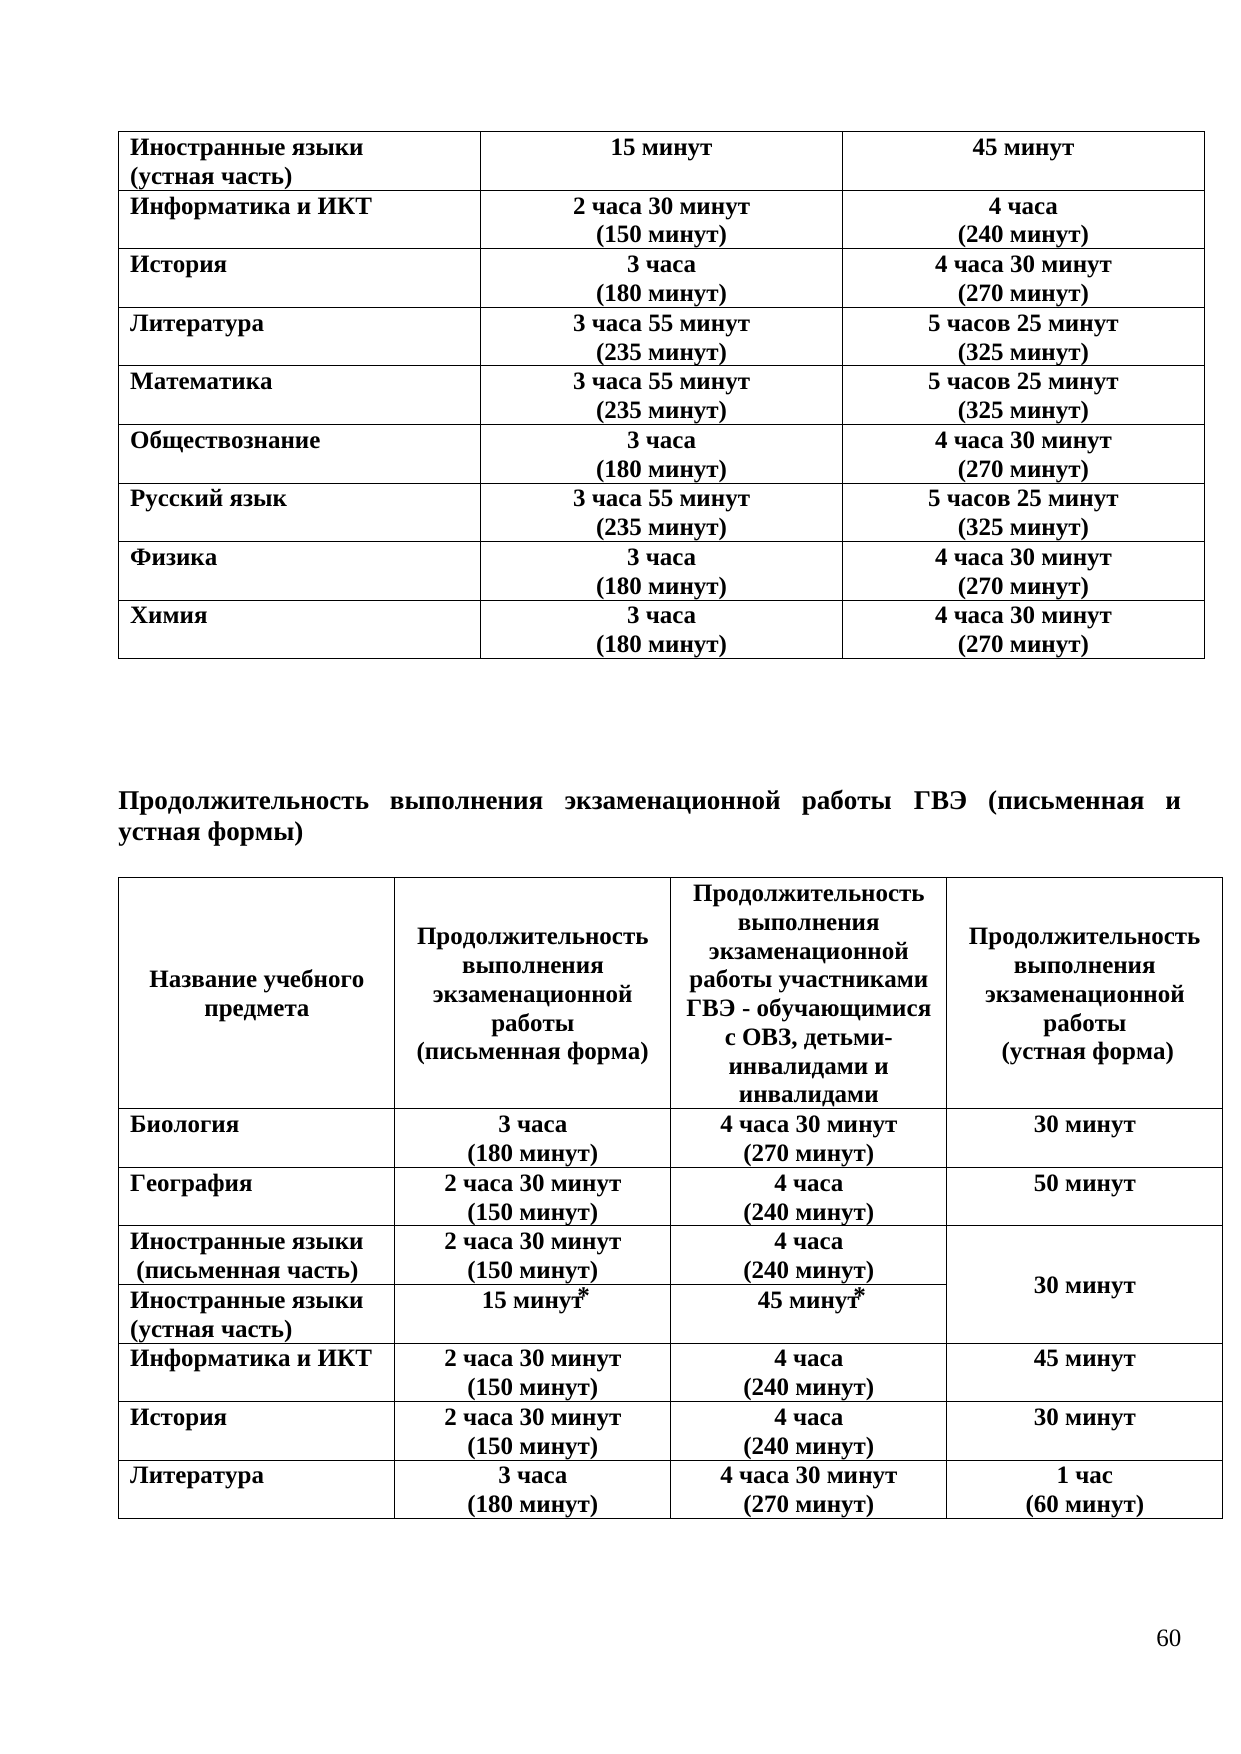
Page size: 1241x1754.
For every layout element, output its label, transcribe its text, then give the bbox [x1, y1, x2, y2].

table_cell 3 часа (180 минут) [395, 1109, 670, 1167]
table_header Продолжительность выполнения экзаменационной работы (устная форма) [947, 878, 1222, 1108]
table_cell 2 часа 30 минут (150 минут) [395, 1226, 670, 1284]
table_cell 30 минут [947, 1402, 1222, 1459]
table_cell 45 минут [947, 1344, 1222, 1401]
table_cell Литература [119, 1461, 394, 1518]
table_cell 3 часа 55 минут (235 минут) [481, 308, 842, 365]
table_cell 5 часов 25 минут (325 минут) [843, 366, 1204, 424]
table_cell Физика [119, 542, 480, 599]
table_cell Литература [119, 308, 480, 365]
table_cell 4 часа 30 минут (270 минут) [671, 1109, 946, 1167]
table_cell 3 часа 55 минут (235 минут) [481, 366, 842, 424]
table_cell Иностранные языки (устная часть) [119, 1285, 394, 1342]
table_cell 50 минут [947, 1168, 1222, 1225]
text Продолжительность выполнения экзаменационной работы ГВЭ (письменная и устная формы) [118, 784, 1181, 846]
table_cell 3 часа 55 минут (235 минут) [481, 484, 842, 541]
table_cell История [119, 1402, 394, 1459]
table_cell 5 часов 25 минут (325 минут) [843, 484, 1204, 541]
table_cell История [119, 249, 480, 307]
table_cell 15 минут [481, 132, 842, 190]
table_cell 4 часа 30 минут (270 минут) [843, 425, 1204, 482]
table_header Продолжительность выполнения экзаменационной работы (письменная форма) [395, 878, 670, 1108]
table_cell 3 часа (180 минут) [481, 425, 842, 482]
table_cell 5 часов 25 минут (325 минут) [843, 308, 1204, 365]
table_cell Иностранные языки (письменная часть) [119, 1226, 394, 1284]
table_cell 45 минут⃰ [671, 1285, 946, 1342]
table_cell 4 часа 30 минут (270 минут) [843, 249, 1204, 307]
table_cell 4 часа (240 минут) [671, 1402, 946, 1459]
table_cell 2 часа 30 минут (150 минут) [395, 1168, 670, 1225]
table_cell 3 часа (180 минут) [395, 1461, 670, 1518]
table_cell 4 часа 30 минут (270 минут) [843, 601, 1204, 658]
table_cell 4 часа (240 минут) [671, 1344, 946, 1401]
table_cell Обществознание [119, 425, 480, 482]
table_cell Информатика и ИКТ [119, 191, 480, 248]
table_cell Информатика и ИКТ [119, 1344, 394, 1401]
table_cell 4 часа (240 минут) [671, 1168, 946, 1225]
table_cell 30 минут [947, 1226, 1222, 1342]
table_header Название учебного предмета [119, 878, 394, 1108]
table_cell 4 часа 30 минут (270 минут) [671, 1461, 946, 1518]
table_cell Химия [119, 601, 480, 658]
table_cell 2 часа 30 минут (150 минут) [395, 1344, 670, 1401]
table_cell Иностранные языки (устная часть) [119, 132, 480, 190]
table_cell 45 минут [843, 132, 1204, 190]
table_cell Биология [119, 1109, 394, 1167]
table_cell 4 часа 30 минут (270 минут) [843, 542, 1204, 599]
table_cell 15 минут⃰ [395, 1285, 670, 1342]
table_cell 30 минут [947, 1109, 1222, 1167]
table_cell Математика [119, 366, 480, 424]
table_cell Русский язык [119, 484, 480, 541]
table_cell 4 часа (240 минут) [843, 191, 1204, 248]
table_cell 3 часа (180 минут) [481, 542, 842, 599]
table_header Продолжительность выполнения экзаменационной работы участниками ГВЭ - обучающимися с ОВЗ, детьми-инвалидами и инвалидами [671, 878, 946, 1108]
table_cell 3 часа (180 минут) [481, 249, 842, 307]
table_cell 1 час (60 минут) [947, 1461, 1222, 1518]
table_cell 3 часа (180 минут) [481, 601, 842, 658]
table_cell 2 часа 30 минут (150 минут) [395, 1402, 670, 1459]
table_cell География [119, 1168, 394, 1225]
table_cell 2 часа 30 минут (150 минут) [481, 191, 842, 248]
table_cell 4 часа (240 минут) [671, 1226, 946, 1284]
